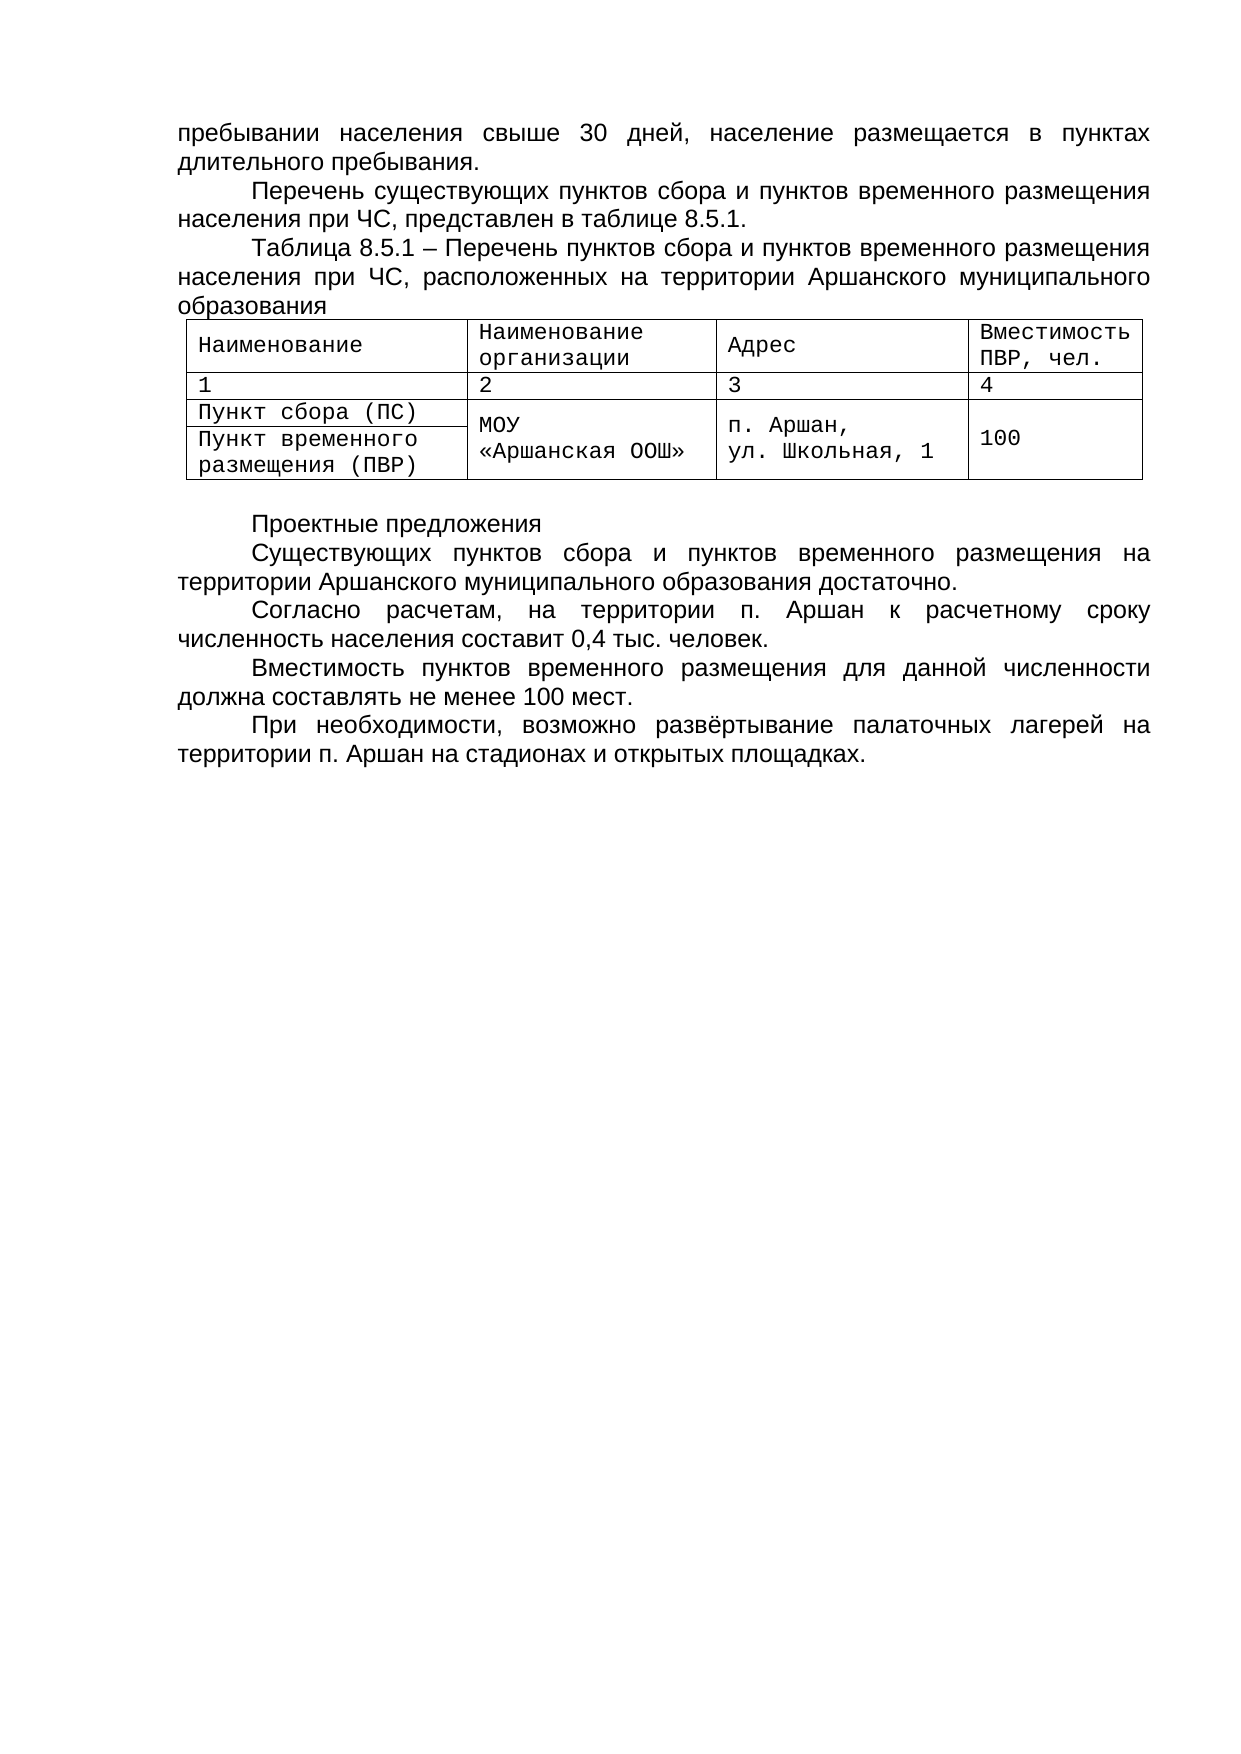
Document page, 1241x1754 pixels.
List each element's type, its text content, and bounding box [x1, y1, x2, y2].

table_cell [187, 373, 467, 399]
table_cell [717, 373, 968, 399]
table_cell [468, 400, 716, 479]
text Согласно расчетам, на территории п. Аршан к расчетному сроку численность населения составит 0,4 тыс. человек. [177, 595, 1152, 653]
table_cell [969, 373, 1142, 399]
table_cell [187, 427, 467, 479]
text Перечень существующих пунктов сбора и пунктов временного размещения населения при ЧС, представлен в таблице 8.5.1. [177, 176, 1152, 233]
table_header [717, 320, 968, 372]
text Существующих пунктов сбора и пунктов временного размещения на территории Аршанского муниципального образования достаточно. [177, 538, 1152, 595]
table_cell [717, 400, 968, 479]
text При необходимости, возможно развёртывание палаточных лагерей на территории п. Аршан на стадионах и открытых площадках. [177, 710, 1152, 768]
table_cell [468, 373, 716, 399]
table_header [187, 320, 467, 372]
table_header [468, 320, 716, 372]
text Таблица 8.5.1 – Перечень пунктов сбора и пунктов временного размещения населения при ЧС, расположенных на территории Аршанского муниципального образования [177, 233, 1152, 319]
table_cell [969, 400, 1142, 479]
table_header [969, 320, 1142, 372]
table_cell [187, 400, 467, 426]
text Вместимость пунктов временного размещения для данной численности должна составлять не менее 100 мест. [177, 653, 1152, 710]
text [177, 118, 1152, 176]
text Проектные предложения [177, 509, 1152, 538]
